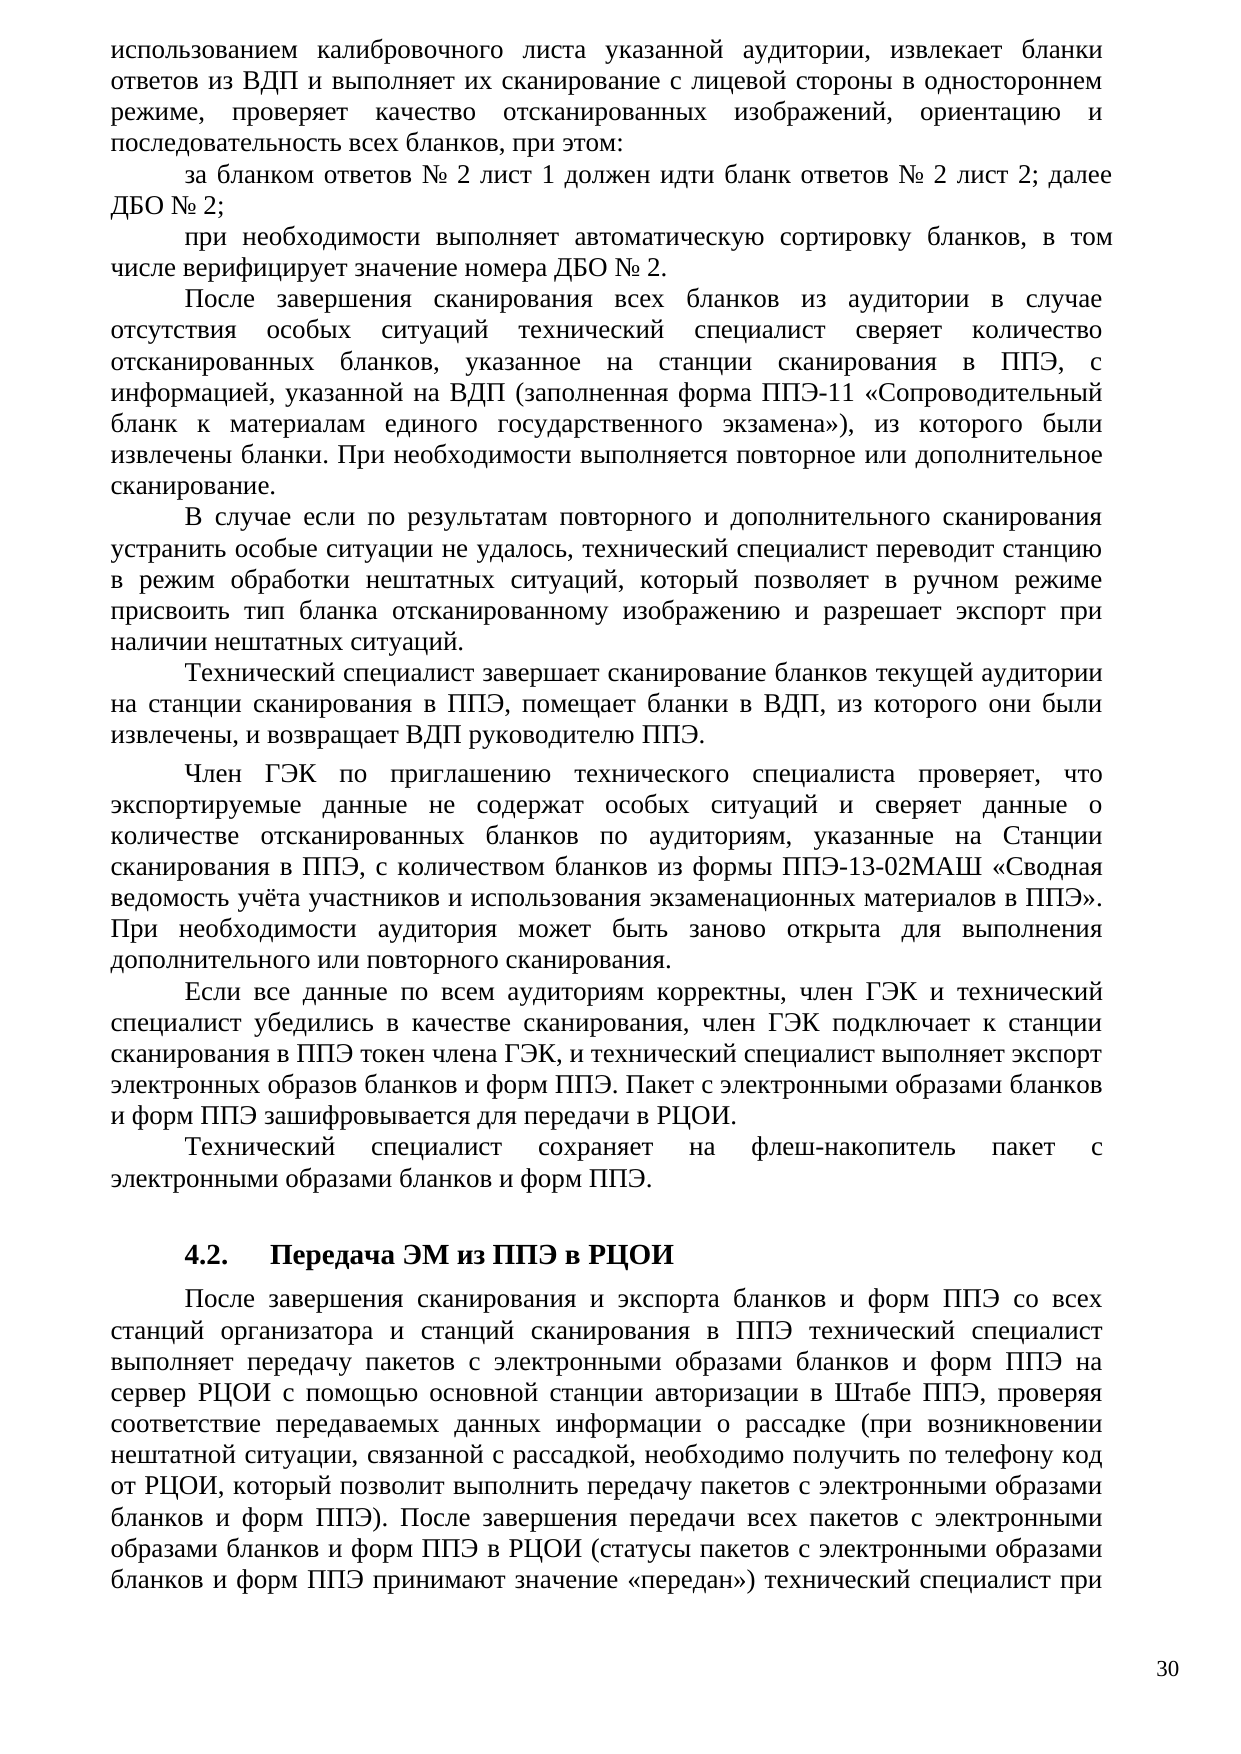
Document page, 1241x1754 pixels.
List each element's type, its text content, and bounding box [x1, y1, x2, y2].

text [110, 1283, 1104, 1594]
text После завершения сканирования всех бланков из аудитории в случае отсутствия особых ситуаций технический специалист сверяет количество отсканированных бланков, указанное на станции сканирования в ППЭ, с информацией, указанной на ВДП (заполненная форма ППЭ-11 «Сопроводительный бланк к материалам единого государственного экзамена»), из которого были извлечены бланки. При необходимости выполняется повторное или дополнительное сканирование. [110, 282, 1104, 500]
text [110, 33, 1104, 158]
text В случае если по результатам повторного и дополнительного сканирования устранить особые ситуации не удалось, технический специалист переводит станцию в режим обработки нештатных ситуаций, который позволяет в ручном режиме присвоить тип бланка отсканированному изображению и разрешает экспорт при наличии нештатных ситуаций. [110, 501, 1104, 656]
text при необходимости выполняет автоматическую сортировку бланков, в том числе верифицирует значение номера ДБО № 2. [110, 220, 1114, 282]
text Если все данные по всем аудиториям корректны, член ГЭК и технический специалист убедились в качестве сканирования, член ГЭК подключает к станции сканирования в ППЭ токен члена ГЭК, и технический специалист выполняет экспорт электронных образов бланков и форм ППЭ. Пакет с электронными образами бланков и форм ППЭ зашифровывается для передачи в РЦОИ. [110, 975, 1104, 1131]
text Технический специалист завершает сканирование бланков текущей аудитории на станции сканирования в ППЭ, помещает бланки в ВДП, из которого они были извлечены, и возвращает ВДП руководителю ППЭ. [110, 656, 1104, 750]
text за бланком ответов № 2 лист 1 должен идти бланк ответов № 2 лист 2; далее ДБО № 2; [110, 158, 1114, 220]
text Член ГЭК по приглашению технического специалиста проверяет, что экспортируемые данные не содержат особых ситуаций и сверяет данные о количестве отсканированных бланков по аудиториям, указанные на Станции сканирования в ППЭ, с количеством бланков из формы ППЭ-13-02МАШ «Сводная ведомость учёта участников и использования экзаменационных материалов в ППЭ». При необходимости аудитория может быть заново открыта для выполнения дополнительного или повторного сканирования. [110, 757, 1104, 975]
text Технический специалист сохраняет на флеш-накопитель пакет с электронными образами бланков и форм ППЭ. [110, 1131, 1104, 1193]
subtitle Передача ЭМ из ППЭ в РЦОИ [110, 1237, 1115, 1271]
